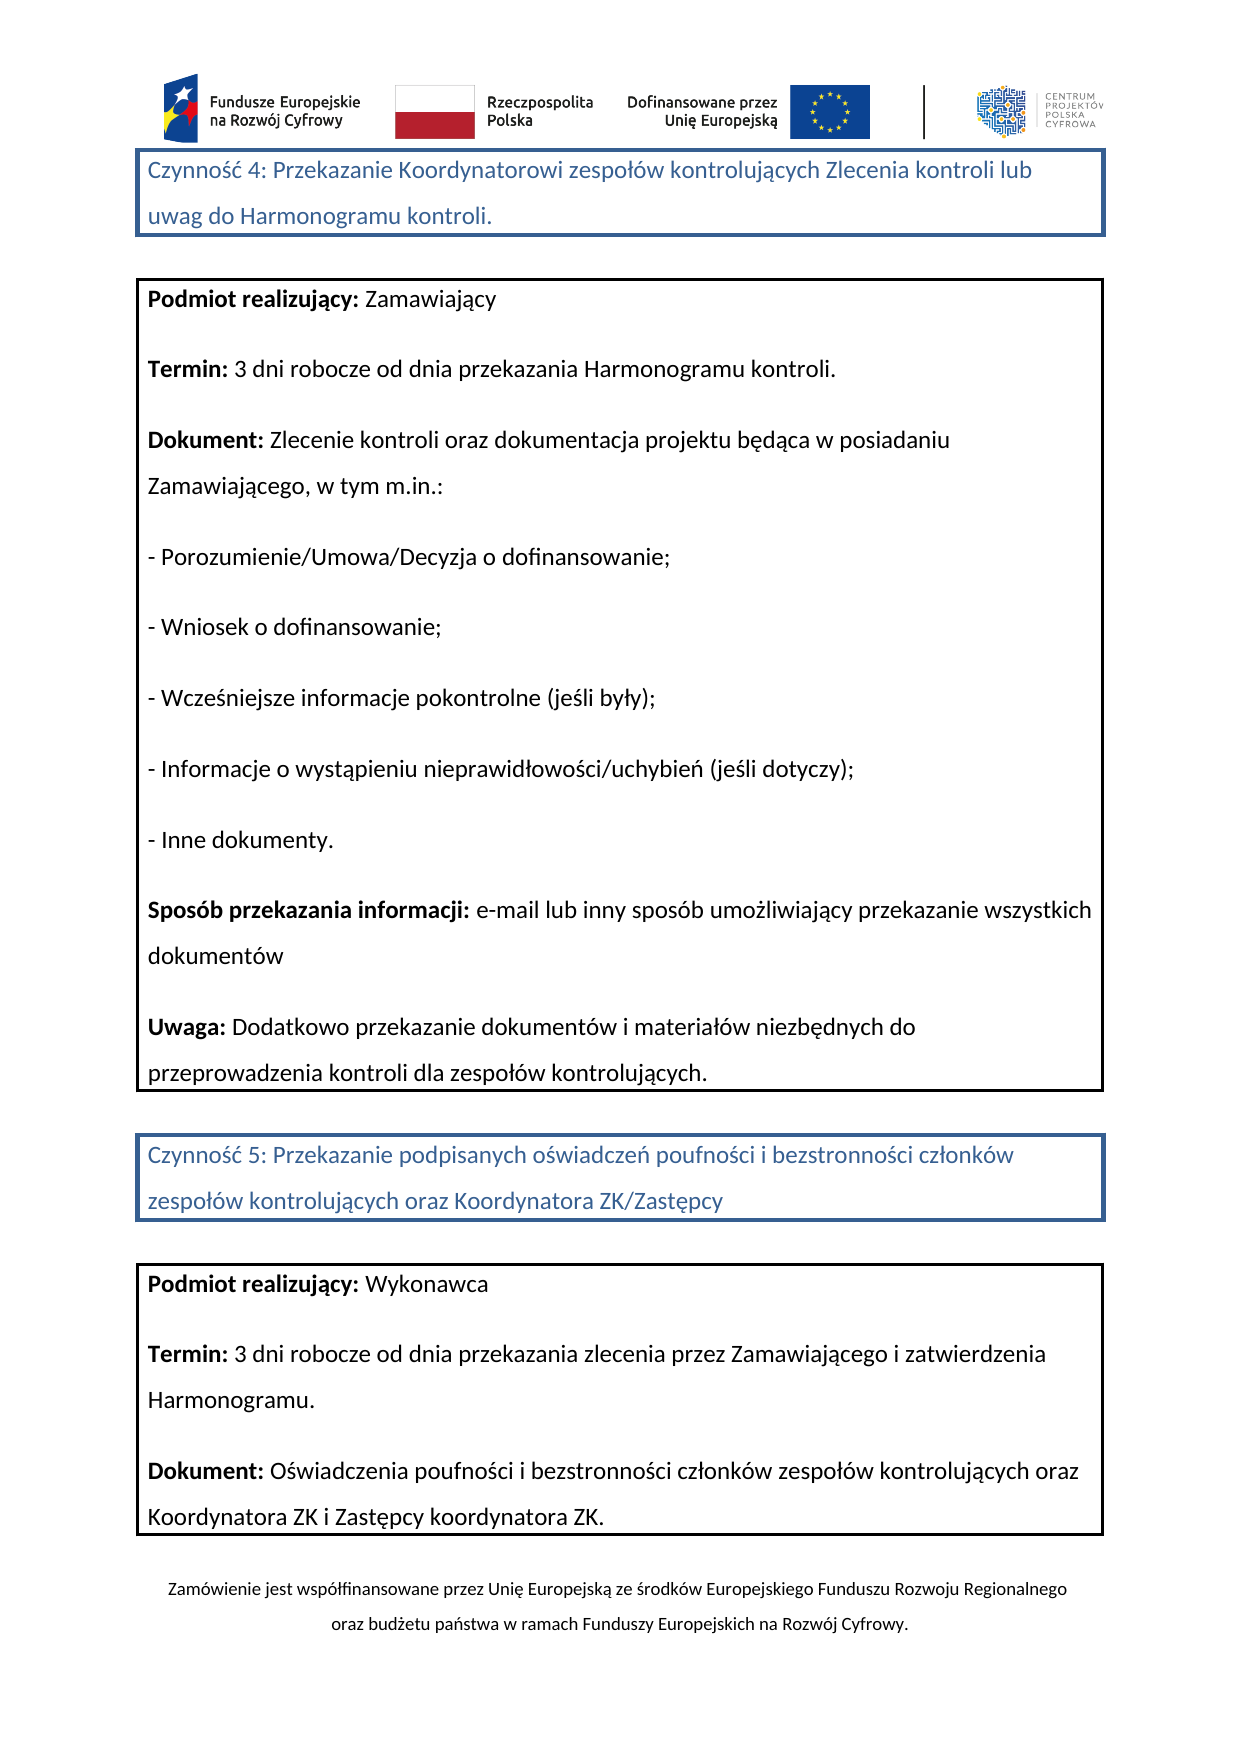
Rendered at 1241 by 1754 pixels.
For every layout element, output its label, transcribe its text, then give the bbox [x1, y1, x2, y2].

subtitle Czynność 5: Przekazanie podpisanych oświadczeń poufności i bezstronności członków zespołów kontrolujących oraz Koordynatora ZK/Zastępcy [140, 1137, 1101, 1218]
subtitle Dokument: Zlecenie kontroli oraz dokumentacja projektu będąca w posiadaniu Zamawiającego, w tym m.in.: [139, 419, 1101, 501]
subtitle - Informacje o wystąpieniu nieprawidłowości/uchybień (jeśli dotyczy); [139, 748, 1101, 783]
subtitle Podmiot realizujący: Wykonawca [139, 1266, 1101, 1298]
subtitle Termin: 3 dni robocze od dnia przekazania zlecenia przez Zamawiającego i zatwierdzenia Harmonogramu. [139, 1333, 1101, 1415]
subtitle Dokument: Oświadczenia poufności i bezstronności członków zespołów kontrolujących oraz Koordynatora ZK i Zastępcy koordynatora ZK. [139, 1450, 1101, 1533]
subtitle Sposób przekazania informacji: e-mail lub inny sposób umożliwiający przekazanie wszystkich dokumentów [139, 889, 1101, 971]
subtitle Czynność 4: Przekazanie Koordynatorowi zespołów kontrolujących Zlecenia kontroli lub uwag do Harmonogramu kontroli. [140, 152, 1101, 233]
subtitle Podmiot realizujący: Zamawiający [139, 281, 1101, 313]
picture [162, 73, 1102, 143]
subtitle Termin: 3 dni robocze od dnia przekazania Harmonogramu kontroli. [139, 348, 1101, 384]
subtitle Uwaga: Dodatkowo przekazanie dokumentów i materiałów niezbędnych do przeprowadzenia kontroli dla zespołów kontrolujących. [139, 1006, 1101, 1089]
subtitle - Wcześniejsze informacje pokontrolne (jeśli były); [139, 677, 1101, 713]
subtitle - Porozumienie/Umowa/Decyzja o dofinansowanie; [139, 536, 1101, 571]
subtitle - Wniosek o dofinansowanie; [139, 606, 1101, 642]
subtitle - Inne dokumenty. [139, 818, 1101, 854]
